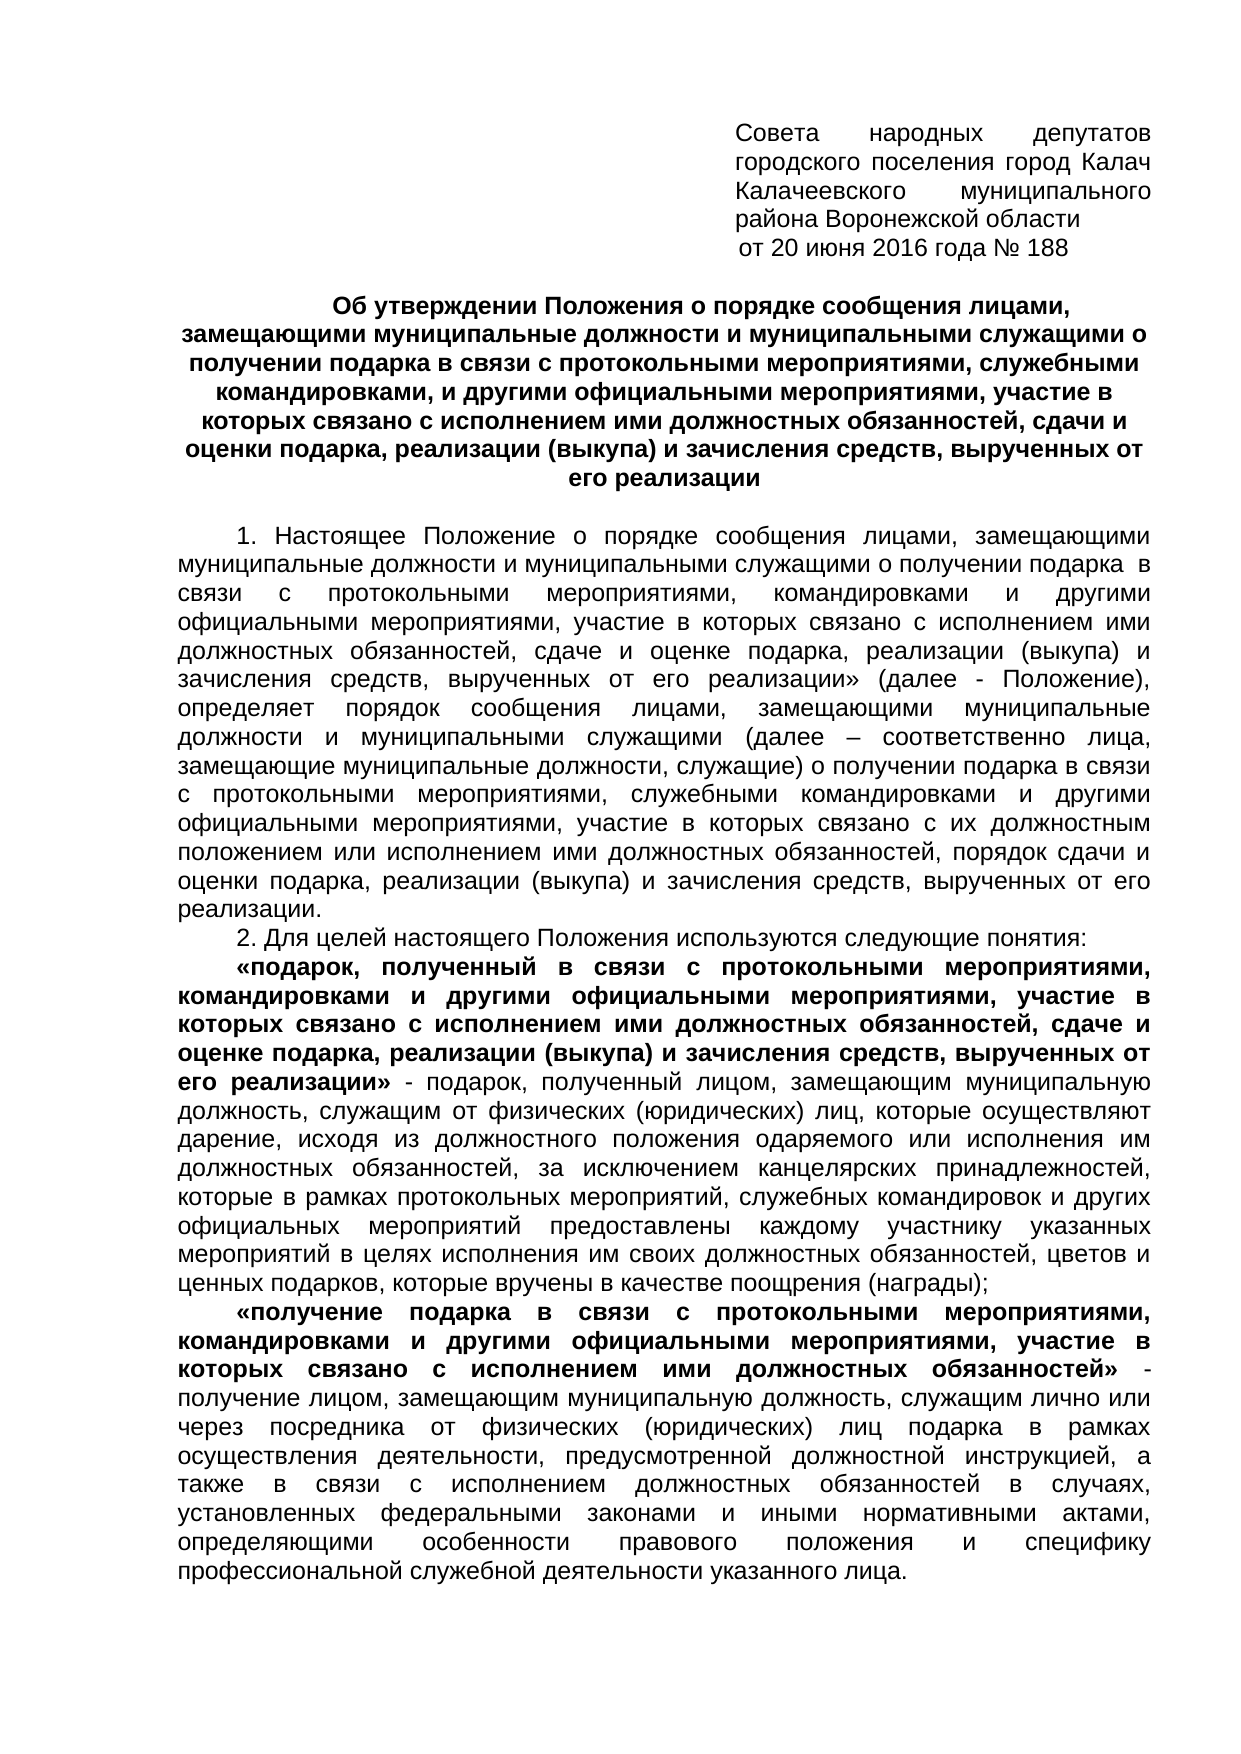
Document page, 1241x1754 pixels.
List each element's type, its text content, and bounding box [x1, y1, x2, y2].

text 1. Настоящее Положение о порядке сообщения лицами, замещающими муниципальные должности и муниципальными служащими о получении подарка в связи с протокольными мероприятиями, командировками и другими официальными мероприятиями, участие в которых связано с исполнением ими должностных обязанностей, сдаче и оценке подарка, реализации (выкупа) и зачисления средств, вырученных от его реализации» (далее - Положение), определяет порядок сообщения лицами, замещающими муниципальные должности и муниципальными служащими (далее – соответственно лица, замещающие муниципальные должности, служащие) о получении подарка в связи с протокольными мероприятиями, служебными командировками и другими официальными мероприятиями, участие в которых связано с их должностным положением или исполнением ими должностных обязанностей, порядок сдачи и оценки подарка, реализации (выкупа) и зачисления средств, вырученных от его реализации. [177, 521, 1152, 923]
text 2. Для целей настоящего Положения используются следующие понятия: [177, 923, 1152, 952]
title Об утверждении Положения о порядке сообщения лицами, замещающими муниципальные должности и муниципальными служащими о получении подарка в связи с протокольными мероприятиями, служебными командировками, и другими официальными мероприятиями, участие в которых связано с исполнением ими должностных обязанностей, сдачи и оценки подарка, реализации (выкупа) и зачисления средств, вырученных от его реализации [177, 291, 1152, 492]
text «подарок, полученный в связи с протокольными мероприятиями, командировками и другими официальными мероприятиями, участие в которых связано с исполнением ими должностных обязанностей, сдаче и оценке подарка, реализации (выкупа) и зачисления средств, вырученных от его реализации» - подарок, полученный лицом, замещающим муниципальную должность, служащим от физических (юридических) лиц, которые осуществляют дарение, исходя из должностного положения одаряемого или исполнения им должностных обязанностей, за исключением канцелярских принадлежностей, которые в рамках протокольных мероприятий, служебных командировок и других официальных мероприятий предоставлены каждому участнику указанных мероприятий в целях исполнения им своих должностных обязанностей, цветов и ценных подарков, которые вручены в качестве поощрения (награды); [177, 952, 1152, 1297]
text «получение подарка в связи с протокольными мероприятиями, командировками и другими официальными мероприятиями, участие в которых связано с исполнением ими должностных обязанностей» - получение лицом, замещающим муниципальную должность, служащим лично или через посредника от физических (юридических) лиц подарка в рамках осуществления деятельности, предусмотренной должностной инструкцией, а также в связи с исполнением должностных обязанностей в случаях, установленных федеральными законами и иными нормативными актами, определяющими особенности правового положения и специфику профессиональной служебной деятельности указанного лица. [177, 1297, 1152, 1584]
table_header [724, 118, 1163, 262]
